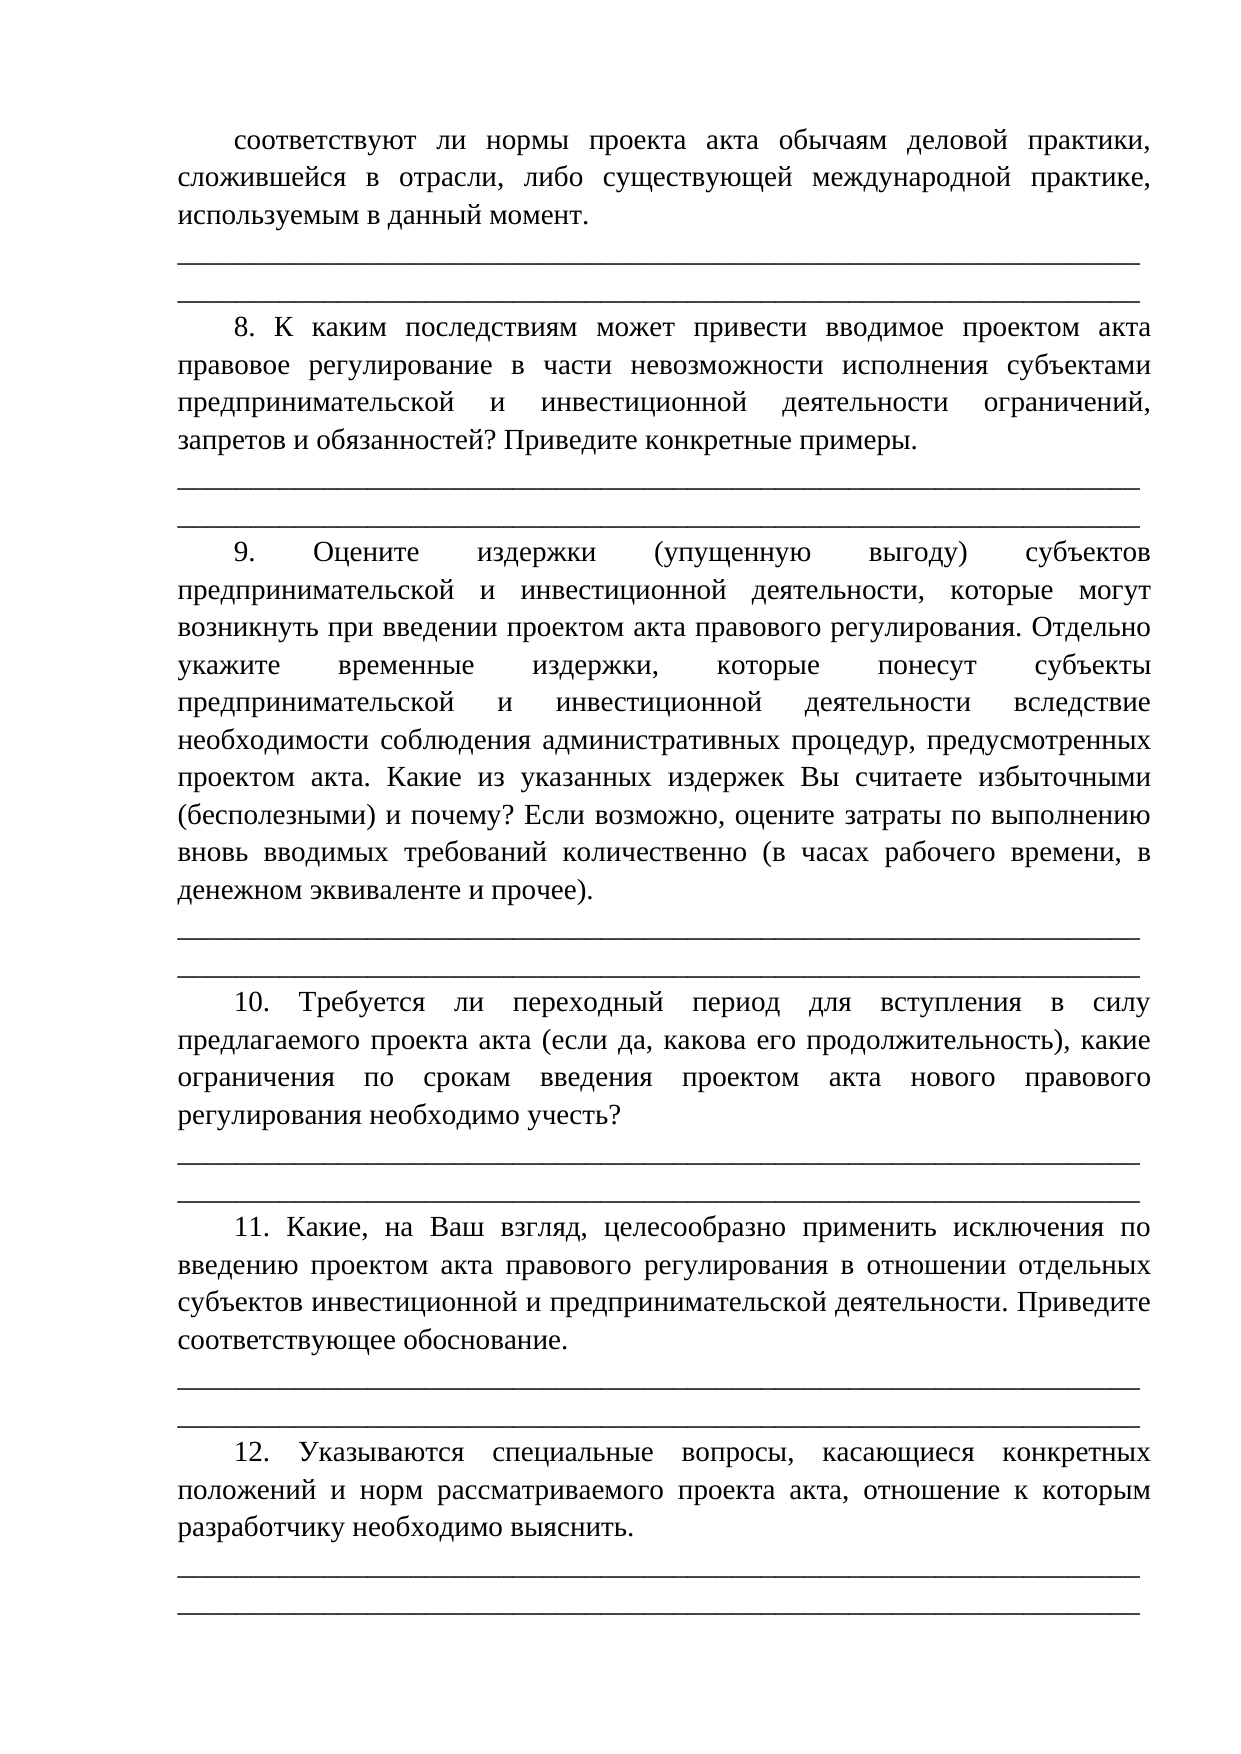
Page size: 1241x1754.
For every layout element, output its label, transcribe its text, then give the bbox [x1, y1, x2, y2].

text __________________________________________________________________ [177, 1393, 1152, 1431]
text __________________________________________________________________ [177, 943, 1152, 981]
text 8. К каким последствиям может привести вводимое проектом акта правовое регулирование в части невозможности исполнения субъектами предпринимательской и инвестиционной деятельности ограничений, запретов и обязанностей? Приведите конкретные примеры. [177, 306, 1152, 456]
text __________________________________________________________________ [177, 906, 1152, 943]
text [177, 1543, 1152, 1581]
text соответствуют ли нормы проекта акта обычаям деловой практики, сложившейся в отрасли, либо существующей международной практике, используемым в данный момент. [177, 118, 1152, 231]
text 11. Какие, на Ваш взгляд, целесообразно применить исключения по введению проектом акта правового регулирования в отношении отдельных субъектов инвестиционной и предпринимательской деятельности. Приведите соответствующее обоснование. [177, 1206, 1152, 1356]
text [177, 1581, 1152, 1618]
text __________________________________________________________________ [177, 456, 1152, 493]
text 9. Оцените издержки (упущенную выгоду) субъектов предпринимательской и инвестиционной деятельности, которые могут возникнуть при введении проектом акта правового регулирования. Отдельно укажите временные издержки, которые понесут субъекты предпринимательской и инвестиционной деятельности вследствие необходимости соблюдения административных процедур, предусмотренных проектом акта. Какие из указанных издержек Вы считаете избыточными (бесполезными) и почему? Если возможно, оцените затраты по выполнению вновь вводимых требований количественно (в часах рабочего времени, в денежном эквиваленте и прочее). [177, 531, 1152, 906]
text 10. Требуется ли переходный период для вступления в силу предлагаемого проекта акта (если да, какова его продолжительность), какие ограничения по срокам введения проектом акта нового правового регулирования необходимо учесть? [177, 981, 1152, 1131]
text __________________________________________________________________ [177, 1131, 1152, 1168]
text __________________________________________________________________ [177, 493, 1152, 531]
text __________________________________________________________________ [177, 1168, 1152, 1206]
text __________________________________________________________________ [177, 231, 1152, 268]
text __________________________________________________________________ [177, 268, 1152, 306]
text __________________________________________________________________ [177, 1356, 1152, 1393]
text 12. Указываются специальные вопросы, касающиеся конкретных положений и норм рассматриваемого проекта акта, отношение к которым разработчику необходимо выяснить. [177, 1431, 1152, 1543]
